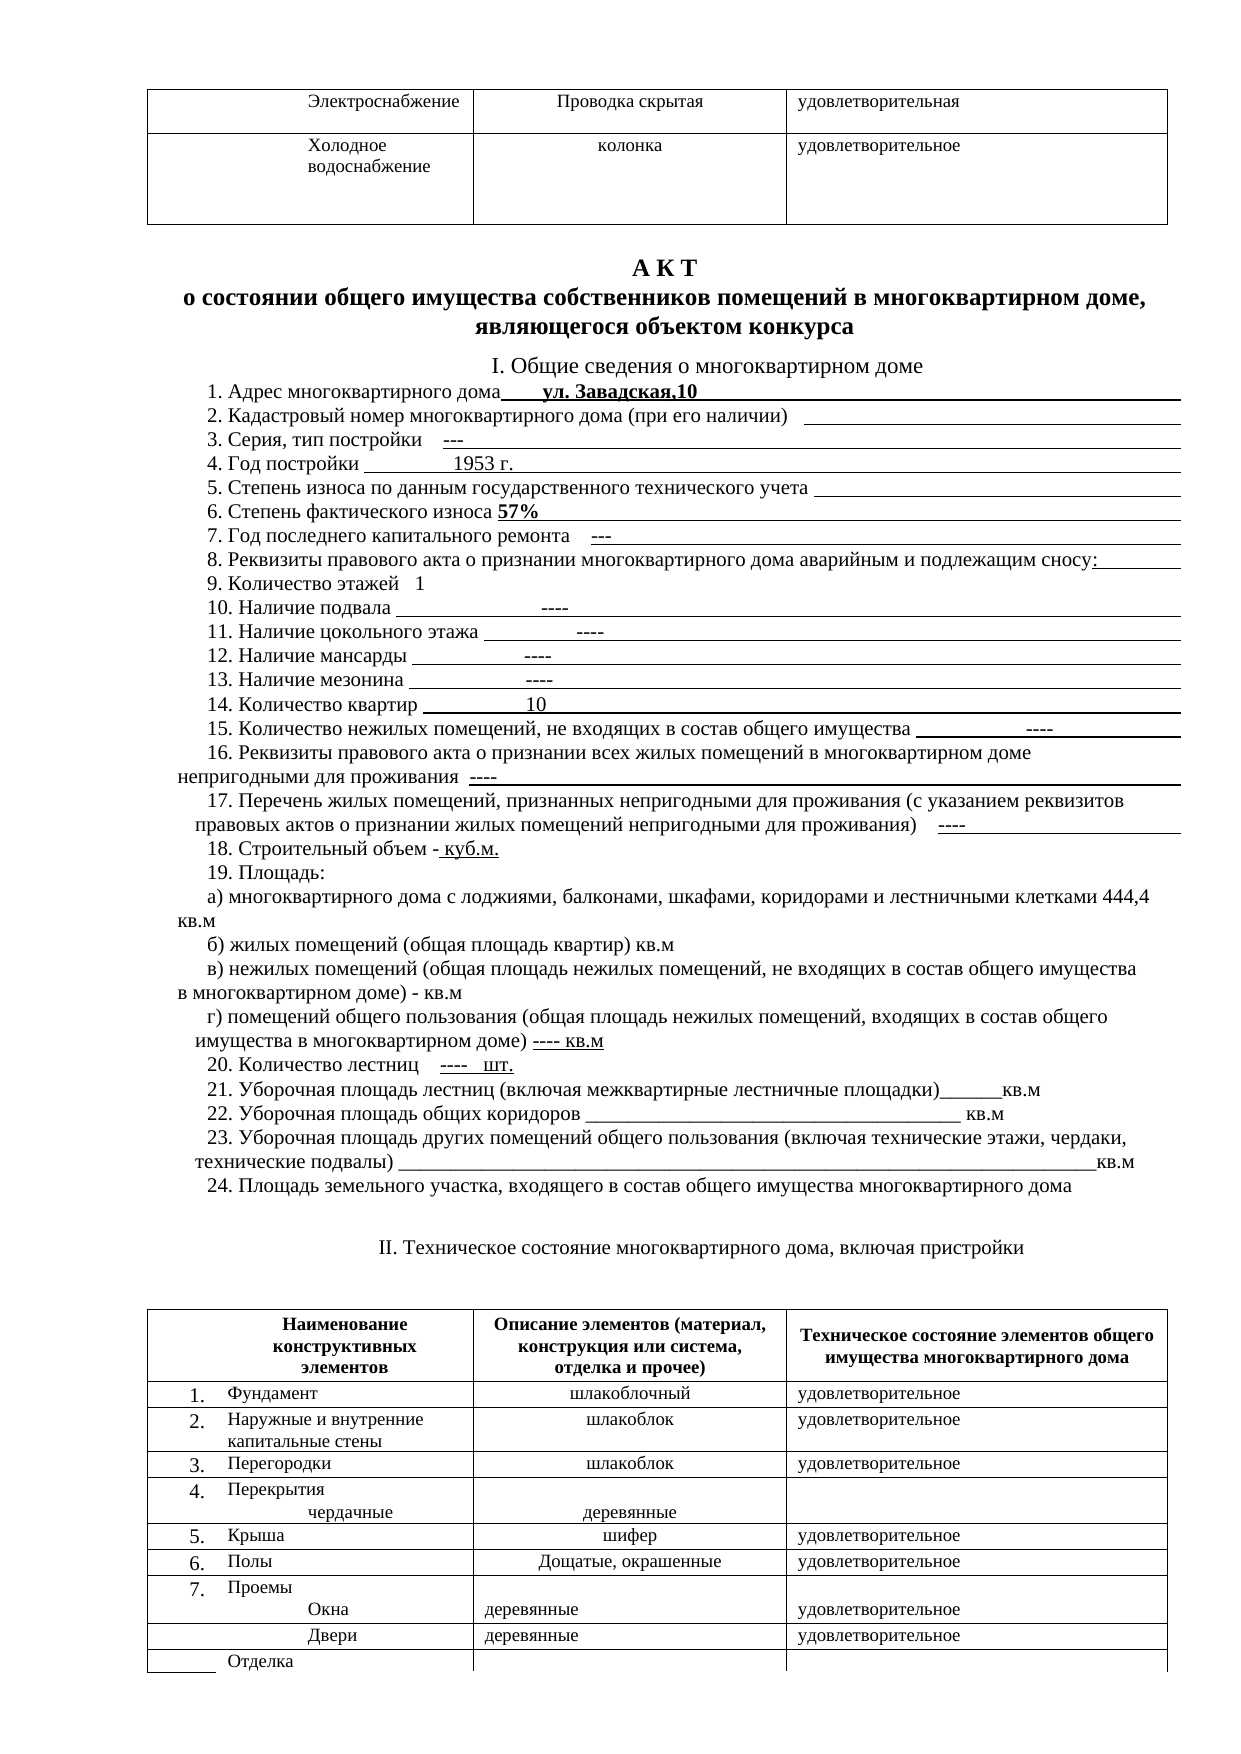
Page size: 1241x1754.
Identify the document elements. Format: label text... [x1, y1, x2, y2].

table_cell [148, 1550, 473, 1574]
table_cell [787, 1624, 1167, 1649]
text 17. Перечень жилых помещений, признанных непригодными для проживания (с указанием реквизитов [177, 788, 1152, 812]
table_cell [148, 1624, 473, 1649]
text 18. Строительный объем - куб.м. [177, 836, 1152, 860]
text б) жилых помещений (общая площадь квартир) кв.м [177, 932, 1152, 956]
text 24. Площадь земельного участка, входящего в состав общего имущества многоквартирного дома [177, 1173, 1152, 1197]
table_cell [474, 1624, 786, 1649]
text 8. Реквизиты правового акта о признании многоквартирного дома аварийным и подлежащим сносу: [177, 547, 1152, 571]
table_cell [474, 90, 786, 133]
text 15. Количество нежилых помещений, не входящих в состав общего имущества ---- [177, 716, 1152, 739]
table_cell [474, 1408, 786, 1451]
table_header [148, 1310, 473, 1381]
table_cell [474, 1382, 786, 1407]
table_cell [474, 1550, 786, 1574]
text 20. Количество лестниц ---- шт. [177, 1052, 1152, 1076]
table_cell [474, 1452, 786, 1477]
text г) помещений общего пользования (общая площадь нежилых помещений, входящих в состав общего [177, 1004, 1152, 1028]
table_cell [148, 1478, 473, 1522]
text правовых актов о признании жилых помещений непригодными для проживания) ---- [177, 812, 1152, 836]
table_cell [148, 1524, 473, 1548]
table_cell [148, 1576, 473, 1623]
text имущества в многоквартирном доме) ---- кв.м [177, 1028, 1152, 1052]
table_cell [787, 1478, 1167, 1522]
text в) нежилых помещений (общая площадь нежилых помещений, не входящих в состав общего имущества в многоквартирном доме) - кв.м [177, 956, 1152, 1004]
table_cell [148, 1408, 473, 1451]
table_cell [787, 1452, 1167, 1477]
text 21. Уборочная площадь лестниц (включая межквартирные лестничные площадки)______кв.м [177, 1076, 1152, 1101]
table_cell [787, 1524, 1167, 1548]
text а) многоквартирного дома с лоджиями, балконами, шкафами, коридорами и лестничными клетками 444,4 кв.м [177, 884, 1152, 932]
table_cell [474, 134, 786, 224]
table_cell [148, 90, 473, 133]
text 4. Год постройки 1953 г. [177, 451, 1152, 475]
text технические подвалы) ___________________________________________________________________кв.м [177, 1149, 1152, 1173]
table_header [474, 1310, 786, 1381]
text 22. Уборочная площадь общих коридоров ____________________________________ кв.м [177, 1101, 1152, 1124]
text 13. Наличие мезонина ---- [177, 667, 1152, 691]
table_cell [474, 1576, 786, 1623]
text 19. Площадь: [177, 860, 1152, 884]
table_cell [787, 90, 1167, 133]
text Общие сведения о многоквартирном доме [189, 352, 1152, 379]
text 9. Количество этажей 1 [177, 571, 1152, 595]
text 1. Адрес многоквартирного дома ул. Завадская,10 [177, 379, 1152, 403]
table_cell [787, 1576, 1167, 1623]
text 7. Год последнего капитального ремонта --- [177, 523, 1152, 547]
text 14. Количество квартир 10 [177, 691, 1152, 716]
text II. Техническое состояние многоквартирного дома, включая пристройки [177, 1234, 1152, 1259]
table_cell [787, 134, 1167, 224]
text 5. Степень износа по данным государственного технического учета [177, 475, 1152, 499]
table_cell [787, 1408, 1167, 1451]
text о состоянии общего имущества собственников помещений в многоквартирном доме, являющегося объектом конкурса [177, 282, 1152, 340]
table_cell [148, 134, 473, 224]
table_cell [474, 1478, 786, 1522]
text А к т [177, 253, 1152, 282]
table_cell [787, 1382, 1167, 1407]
text 12. Наличие мансарды ---- [177, 643, 1152, 667]
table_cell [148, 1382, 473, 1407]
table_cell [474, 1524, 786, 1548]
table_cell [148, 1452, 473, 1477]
text 3. Серия, тип постройки --- [177, 427, 1152, 451]
text 10. Наличие подвала ---- [177, 595, 1152, 619]
text 6. Степень фактического износа 57% [177, 499, 1152, 523]
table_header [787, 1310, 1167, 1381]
text 16. Реквизиты правового акта о признании всех жилых помещений в многоквартирном доме непригодными для проживания ---- [177, 739, 1152, 788]
text 11. Наличие цокольного этажа ---- [177, 619, 1152, 643]
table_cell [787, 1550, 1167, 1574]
text 23. Уборочная площадь других помещений общего пользования (включая технические этажи, чердаки, [177, 1124, 1152, 1149]
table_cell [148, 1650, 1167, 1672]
text 2. Кадастровый номер многоквартирного дома (при его наличии) [177, 403, 1152, 427]
